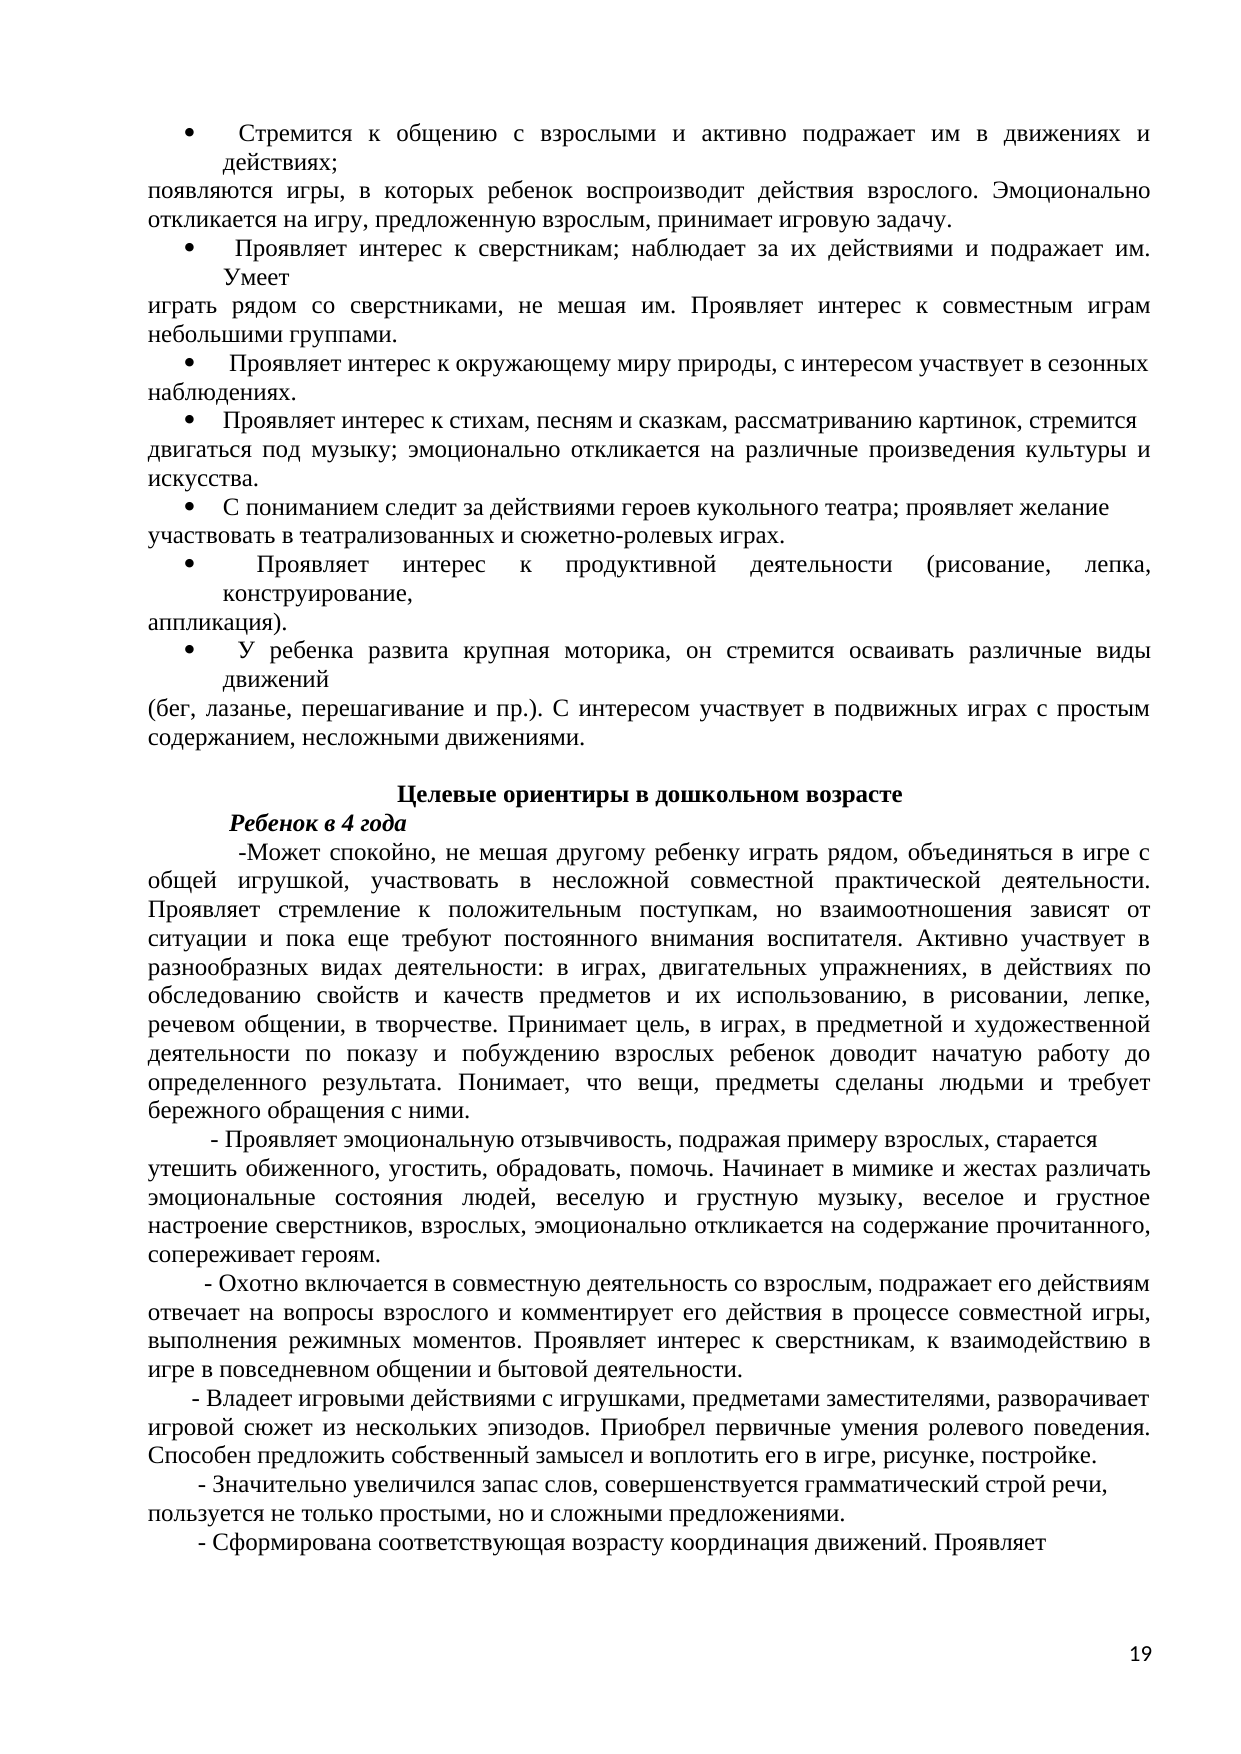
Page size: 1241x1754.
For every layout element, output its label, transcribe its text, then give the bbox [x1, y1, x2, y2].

text отвечает на вопросы взрослого и комментирует его действия в процессе совместной игры, выполнения режимных моментов. Проявляет интерес к сверстникам, к взаимодействию в игре в повседневном общении и бытовой деятельности. [148, 1297, 1152, 1383]
text играть рядом со сверстниками, не мешая им. Проявляет интерес к совместным играм небольшими группами. [148, 291, 1152, 348]
text - Значительно увеличился запас слов, совершенствуется грамматический строй речи, [148, 1469, 1152, 1498]
list Стремится к общению с взрослыми и активно подражает им в движениях и действиях; [185, 118, 1152, 176]
list У ребенка развита крупная моторика, он стремится осваивать различные виды движений [185, 636, 1152, 693]
text - Владеет игровыми действиями с игрушками, предметами заместителями, разворачивает [148, 1383, 1152, 1412]
text - Охотно включается в совместную деятельность со взрослым, подражает его действиям [148, 1268, 1152, 1297]
text появляются игры, в которых ребенок воспроизводит действия взрослого. Эмоционально откликается на игру, предложенную взрослым, принимает игровую задачу. [148, 176, 1152, 233]
text утешить обиженного, угостить, обрадовать, помочь. Начинает в мимике и жестах различать эмоциональные состояния людей, веселую и грустную музыку, веселое и грустное настроение сверстников, взрослых, эмоционально откликается на содержание прочитанного, сопереживает героям. [148, 1153, 1152, 1268]
list С пониманием следит за действиями героев кукольного театра; проявляет желание [185, 492, 1152, 521]
text - Проявляет эмоциональную отзывчивость, подражая примеру взрослых, старается [148, 1124, 1152, 1153]
text пользуется не только простыми, но и сложными предложениями. [148, 1498, 1152, 1527]
list Проявляет интерес к продуктивной деятельности (рисование, лепка, конструирование, [185, 549, 1152, 607]
text - Сформирована соответствующая возрасту координация движений. Проявляет [148, 1527, 1152, 1556]
text участвовать в театрализованных и сюжетно-ролевых играх. [148, 521, 1152, 549]
text (бег, лазанье, перешагивание и пр.). С интересом участвует в подвижных играх с простым содержанием, несложными движениями. [148, 693, 1152, 751]
list Проявляет интерес к окружающему миру природы, с интересом участвует в сезонных [185, 348, 1152, 377]
list Проявляет интерес к стихам, песням и сказкам, рассматриванию картинок, стремится [185, 406, 1152, 434]
text Целевые ориентиры в дошкольном возрасте [148, 779, 1152, 808]
text -Может спокойно, не мешая другому ребенку играть рядом, объединяться в игре с общей игрушкой, участвовать в несложной совместной практической деятельности. Проявляет стремление к положительным поступкам, но взаимоотношения зависят от ситуации и пока еще требуют постоянного внимания воспитателя. Активно участвует в разнообразных видах деятельности: в играх, двигательных упражнениях, в действиях по обследованию свойств и качеств предметов и их использованию, в рисовании, лепке, речевом общении, в творчестве. Принимает цель, в играх, в предметной и художественной деятельности по показу и побуждению взрослых ребенок доводит начатую работу до определенного результата. Понимает, что вещи, предметы сделаны людьми и требует бережного обращения с ними. [148, 837, 1152, 1124]
list Проявляет интерес к сверстникам; наблюдает за их действиями и подражает им. Умеет [185, 233, 1152, 291]
text двигаться под музыку; эмоционально откликается на различные произведения культуры и искусства. [148, 434, 1152, 492]
text игровой сюжет из нескольких эпизодов. Приобрел первичные умения ролевого поведения. Способен предложить собственный замысел и воплотить его в игре, рисунке, постройке. [148, 1412, 1152, 1469]
text Ребенок в 4 года [148, 808, 1152, 837]
text наблюдениях. [148, 377, 1152, 406]
text аппликация). [148, 607, 1152, 636]
